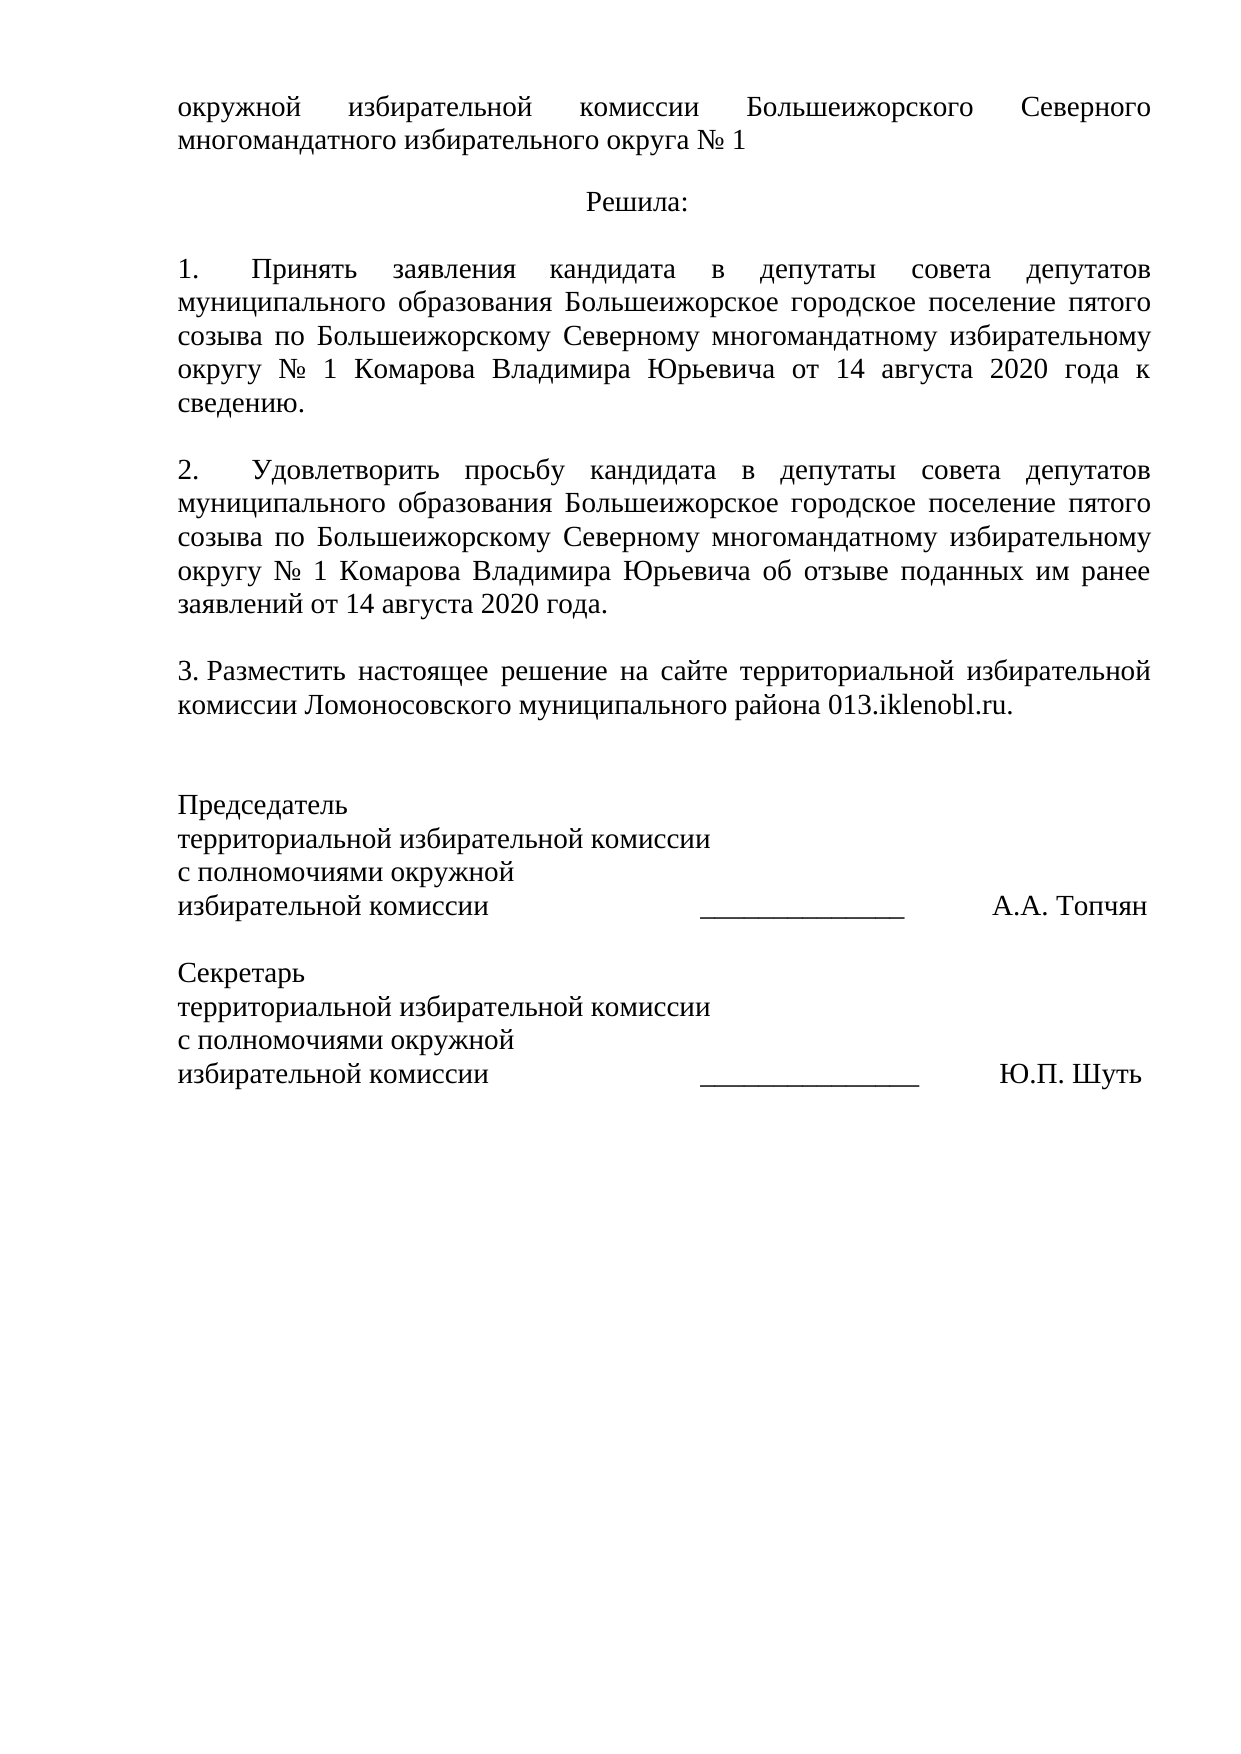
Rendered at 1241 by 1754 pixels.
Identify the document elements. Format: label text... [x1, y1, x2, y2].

text территориальной избирательной комиссии [177, 821, 1152, 854]
text территориальной избирательной комиссии [177, 989, 1152, 1022]
text с полномочиями окружной [177, 1022, 1152, 1056]
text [177, 89, 1152, 156]
list Удовлетворить просьбу кандидата в депутаты совета депутатов муниципального образования Большеижорское городское поселение пятого созыва по Большеижорскому Северному многомандатному избирательному округу № 1 Комарова Владимира Юрьевича об отзыве поданных им ранее заявлений от 14 августа 2020 года. [177, 452, 1152, 620]
text Председатель [177, 787, 1152, 821]
text Секретарь [177, 955, 1152, 989]
text Решила: [177, 184, 1152, 217]
text 3. Разместить настоящее решение на сайте территориальной избирательной комиссии Ломоносовского муниципального района 013.iklenobl.ru. [177, 653, 1152, 720]
text с полномочиями окружной [177, 854, 1152, 888]
list Принять заявления кандидата в депутаты совета депутатов муниципального образования Большеижорское городское поселение пятого созыва по Большеижорскому Северному многомандатному избирательному округу № 1 Комарова Владимира Юрьевича от 14 августа 2020 года к сведению. [177, 251, 1152, 418]
text избирательной комиссии _______________ Ю.П. Шуть [177, 1056, 1152, 1089]
text избирательной комиссии ______________ А.А. Топчян [177, 888, 1152, 922]
